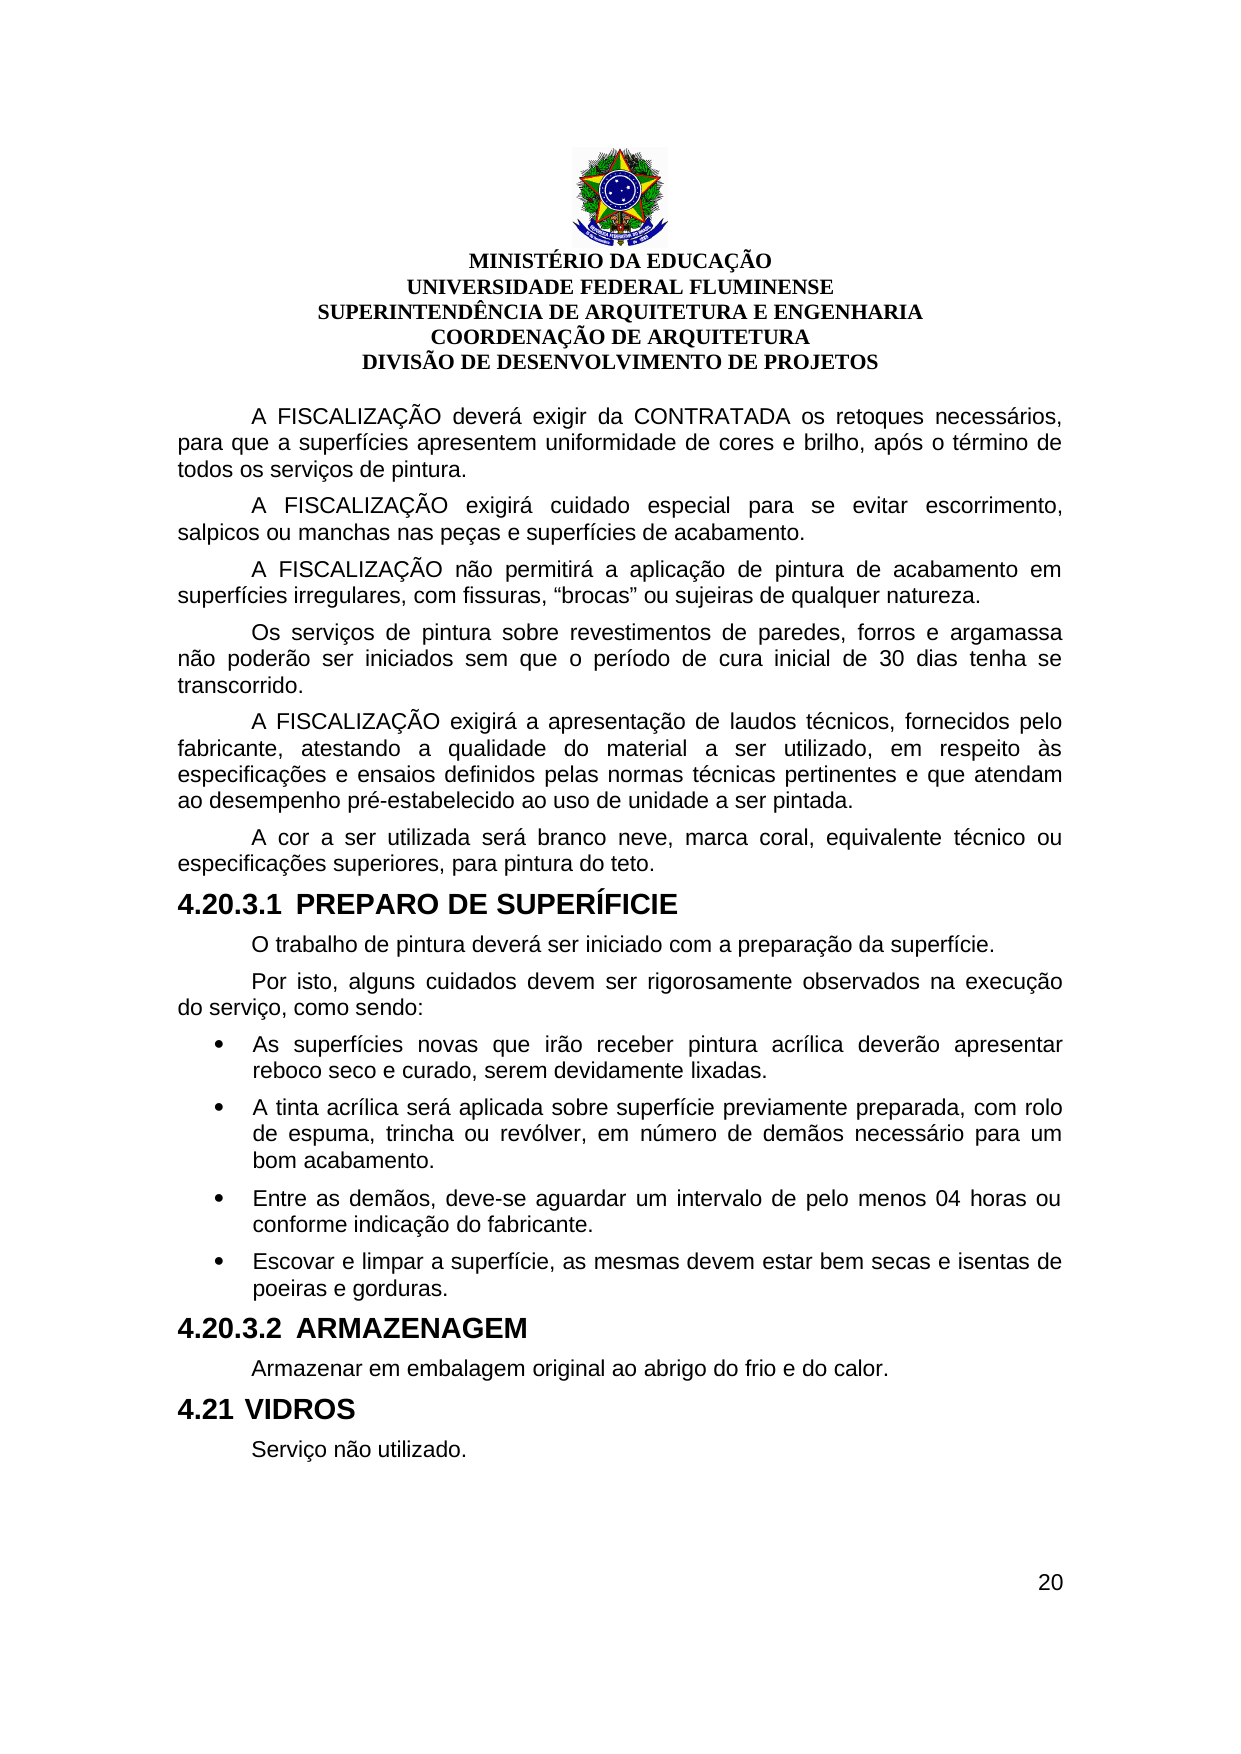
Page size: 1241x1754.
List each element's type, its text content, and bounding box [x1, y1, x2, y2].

subtitle ARMAZENAGEM [177, 1311, 1076, 1345]
text Serviço não utilizado. [251, 1436, 1076, 1462]
text A FISCALIZAÇÃO deverá exigir da CONTRATADA os retoques necessários, para que a superfícies apresentem uniformidade de cores e brilho, após o término de todos os serviços de pintura. [177, 403, 1063, 482]
list As superfícies novas que irão receber pintura acrílica deverão apresentar reboco seco e curado, serem devidamente lixadas. [215, 1031, 1063, 1083]
text A FISCALIZAÇÃO exigirá cuidado especial para se evitar escorrimento, salpicos ou manchas nas peças e superfícies de acabamento. [177, 492, 1063, 545]
text O trabalho de pintura deverá ser iniciado com a preparação da superfície. [251, 931, 1076, 957]
text Os serviços de pintura sobre revestimentos de paredes, forros e argamassa não poderão ser iniciados sem que o período de cura inicial de 30 dias tenha se transcorrido. [177, 619, 1062, 698]
text A FISCALIZAÇÃO exigirá a apresentação de laudos técnicos, fornecidos pelo fabricante, atestando a qualidade do material a ser utilizado, em respeito às especificações e ensaios definidos pelas normas técnicas pertinentes e que atendam ao desempenho pré-estabelecido ao uso de unidade a ser pintada. [177, 708, 1062, 814]
list A tinta acrílica será aplicada sobre superfície previamente preparada, com rolo de espuma, trincha ou revólver, em número de demãos necessário para um bom acabamento. [215, 1094, 1063, 1173]
text Por isto, alguns cuidados devem ser rigorosamente observados na execução do serviço, como sendo: [177, 968, 1063, 1020]
text Armazenar em embalagem original ao abrigo do frio e do calor. [251, 1355, 1076, 1381]
subtitle PREPARO DE SUPERÍFICIE [177, 887, 1076, 921]
picture [572, 147, 668, 248]
subtitle VIDROS [177, 1392, 1076, 1425]
text A cor a ser utilizada será branco neve, marca coral, equivalente técnico ou especificações superiores, para pintura do teto. [177, 824, 1063, 877]
list Escovar e limpar a superfície, as mesmas devem estar bem secas e isentas de poeiras e gorduras. [215, 1248, 1063, 1301]
text A FISCALIZAÇÃO não permitirá a aplicação de pintura de acabamento em superfícies irregulares, com fissuras, “brocas” ou sujeiras de qualquer natureza. [177, 556, 1062, 608]
list Entre as demãos, deve‐se aguardar um intervalo de pelo menos 04 horas ou conforme indicação do fabricante. [215, 1185, 1062, 1238]
